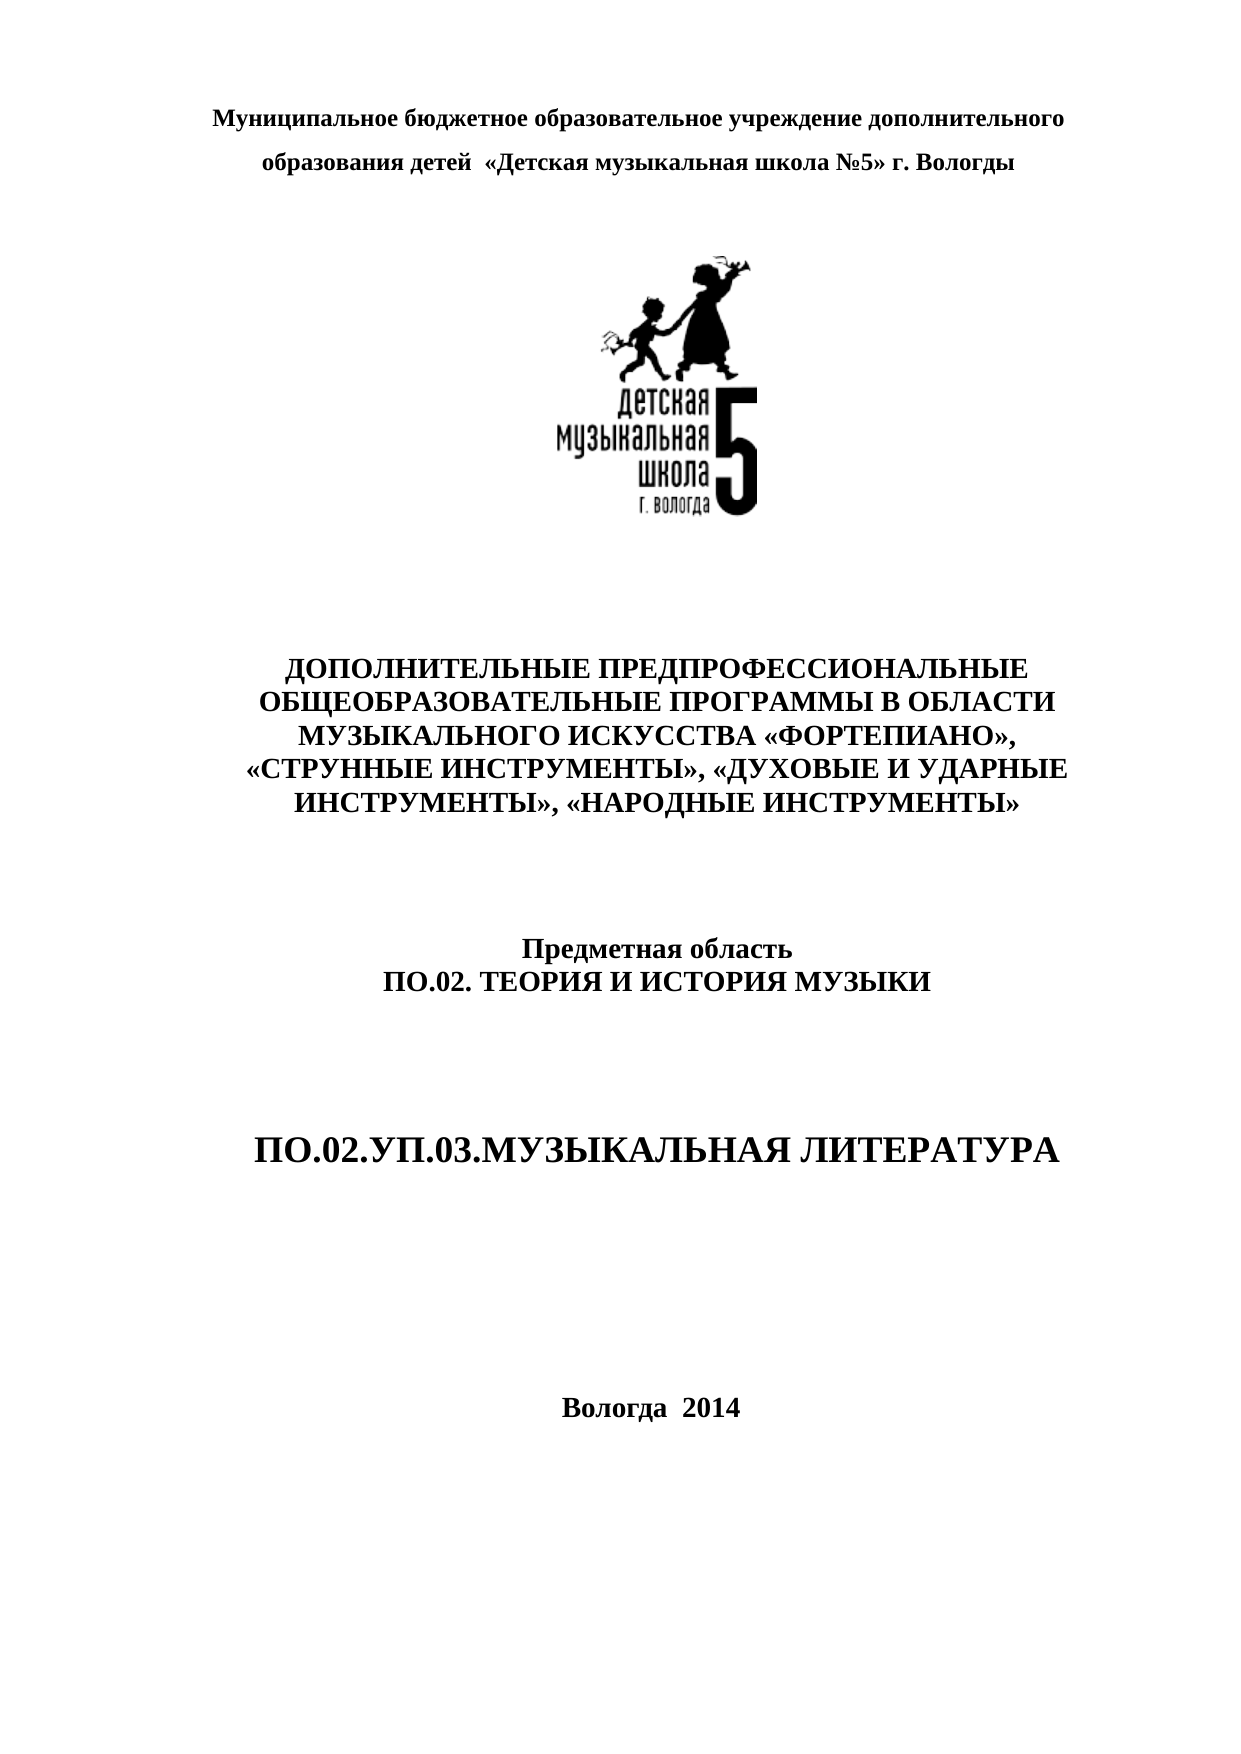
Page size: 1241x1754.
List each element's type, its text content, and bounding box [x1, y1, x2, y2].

subtitle Муниципальное бюджетное образовательное учреждение дополнительного образования детей «Детская музыкальная школа №5» г. Вологды [140, 103, 1137, 175]
text ПО.02.УП.03.МУЗЫКАЛЬНАЯ ЛИТЕРАТУРА [177, 1127, 1137, 1170]
text ПО.02. ТЕОРИЯ И ИСТОРИЯ МУЗЫКИ [177, 964, 1137, 998]
text Предметная область [177, 931, 1137, 964]
text Вологда 2014 [177, 1391, 1124, 1424]
text ДОПОЛНИТЕЛЬНЫЕ ПРЕДПРОФЕССИОНАЛЬНЫЕ ОБЩЕОБРАЗОВАТЕЛЬНЫЕ ПРОГРАММЫ В ОБЛАСТИ МУЗЫКАЛЬНОГО ИСКУССТВА «ФОРТЕПИАНО», «СТРУННЫЕ ИНСТРУМЕНТЫ», «ДУХОВЫЕ И УДАРНЫЕ ИНСТРУМЕНТЫ», «НАРОДНЫЕ ИНСТРУМЕНТЫ» [177, 651, 1137, 819]
